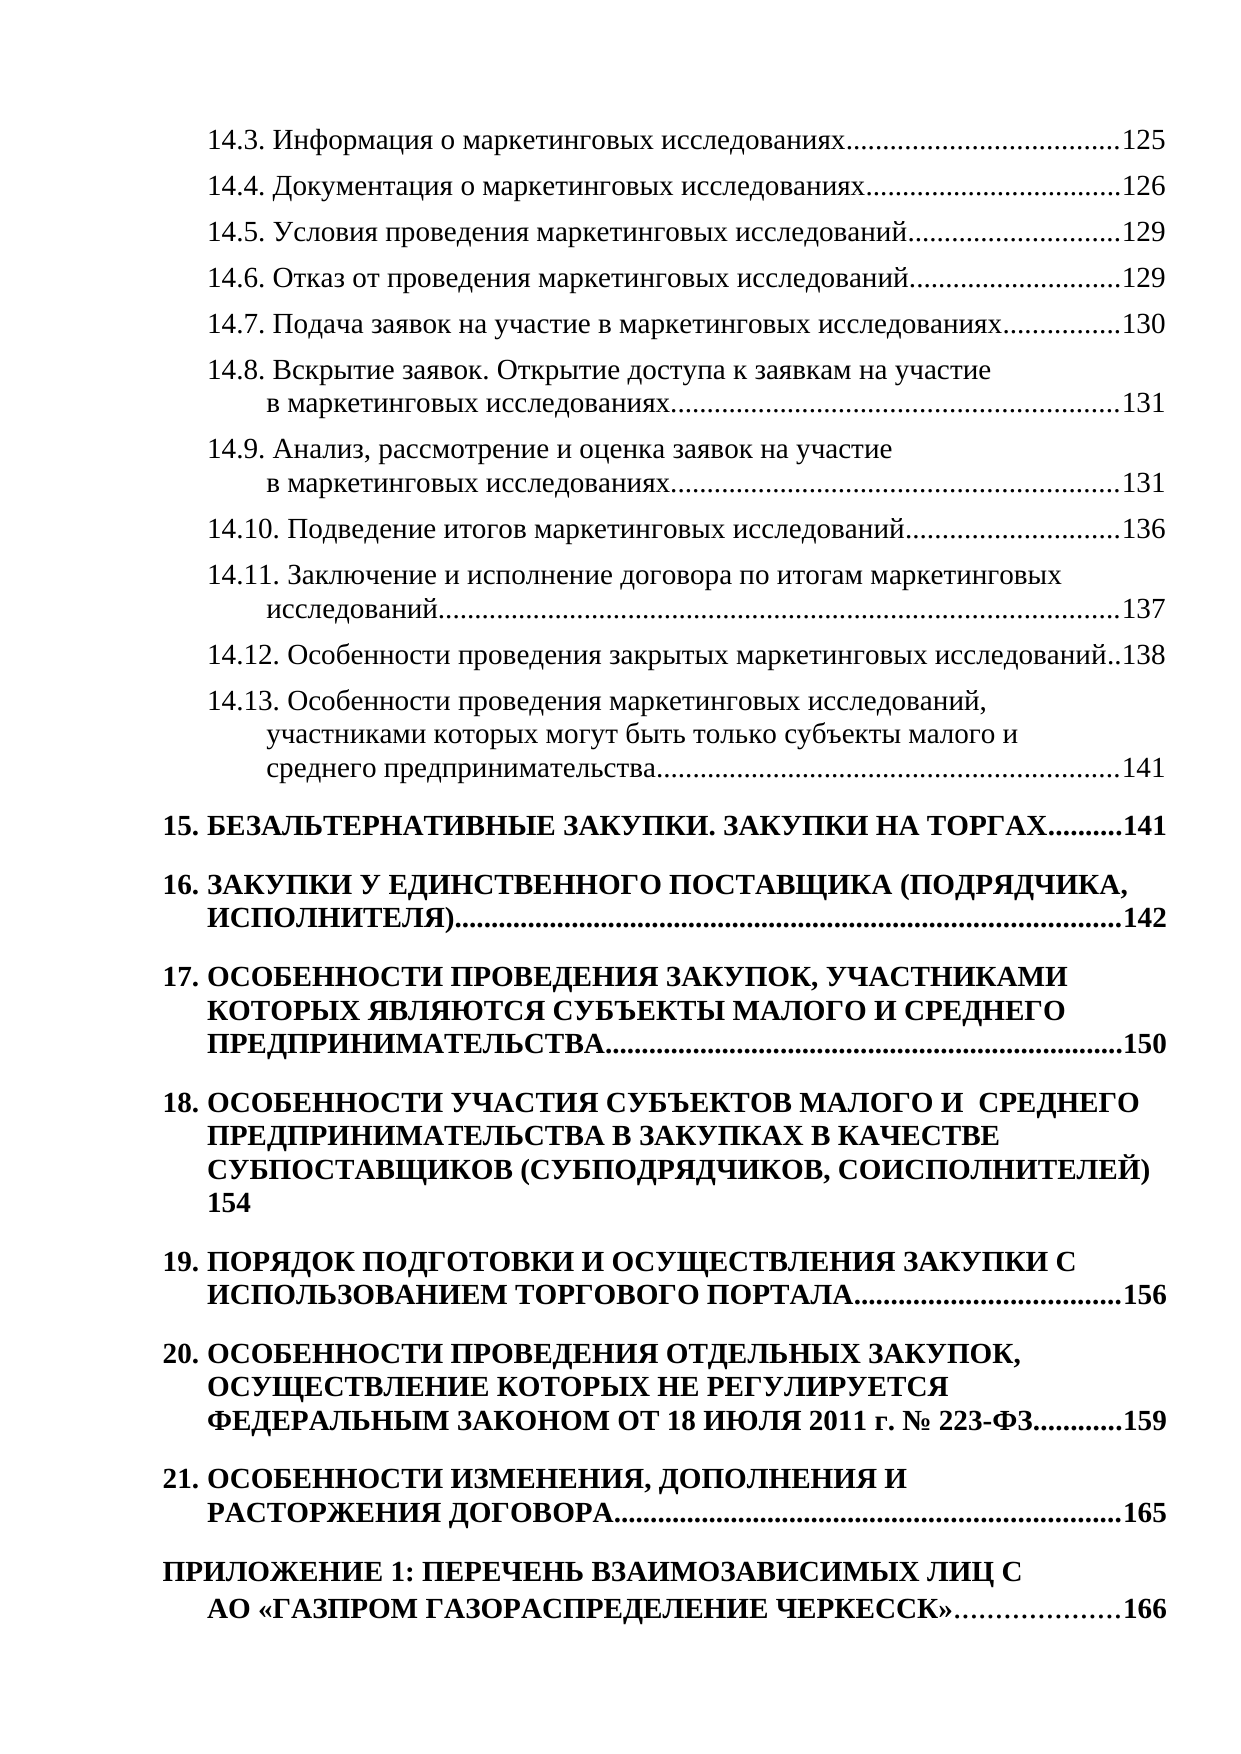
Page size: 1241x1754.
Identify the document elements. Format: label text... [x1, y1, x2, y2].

text 14.4. Документация о маркетинговых исследованиях 126 [207, 168, 1107, 201]
text 14.13. Особенности проведения маркетинговых исследований, участниками которых могут быть только субъекты малого и среднего предпринимательства 141 [207, 683, 1107, 783]
text ПРИЛОЖЕНИЕ 1: ПЕРЕЧЕНЬ ВЗАИМОЗАВИСИМЫХ ЛИЦ С АО «ГАЗПРОМ ГАЗОРАСПРЕДЕЛЕНИЕ ЧЕРКЕССК» 166 [162, 1554, 1152, 1626]
text 14.11. Заключение и исполнение договора по итогам маркетинговых исследований 137 [207, 557, 1107, 624]
text 14.10. Подведение итогов маркетинговых исследований 136 [207, 511, 1107, 545]
text 14.5. Условия проведения маркетинговых исследований 129 [207, 214, 1107, 247]
text 14.9. Анализ, рассмотрение и оценка заявок на участие в маркетинговых исследованиях 131 [207, 432, 1107, 499]
text 15. БЕЗАЛЬТЕРНАТИВНЫЕ ЗАКУПКИ. ЗАКУПКИ НА ТОРГАХ 141 [162, 808, 1152, 842]
text 14.12. Особенности проведения закрытых маркетинговых исследований 138 [207, 637, 1107, 670]
text 19. ПОРЯДОК ПОДГОТОВКИ И ОСУЩЕСТВЛЕНИЯ ЗАКУПКИ С ИСПОЛЬЗОВАНИЕМ ТОРГОВОГО ПОРТАЛА 156 [162, 1244, 1152, 1311]
text 14.6. Отказ от проведения маркетинговых исследований 129 [207, 260, 1107, 293]
text 16. ЗАКУПКИ У ЕДИНСТВЕННОГО ПОСТАВЩИКА (ПОДРЯДЧИКА, ИСПОЛНИТЕЛЯ) 142 [162, 867, 1152, 934]
text 18. ОСОБЕННОСТИ УЧАСТИЯ СУБЪЕКТОВ МАЛОГО И СРЕДНЕГО ПРЕДПРИНИМАТЕЛЬСТВА В ЗАКУПКАХ В КАЧЕСТВЕ СУБПОСТАВЩИКОВ (СУБПОДРЯДЧИКОВ, СОИСПОЛНИТЕЛЕЙ) 154 [162, 1085, 1152, 1219]
text 14.7. Подача заявок на участие в маркетинговых исследованиях 130 [207, 306, 1107, 339]
text 21. ОСОБЕННОСТИ ИЗМЕНЕНИЯ, ДОПОЛНЕНИЯ И РАСТОРЖЕНИЯ ДОГОВОРА 165 [162, 1462, 1152, 1529]
text 20. ОСОБЕННОСТИ ПРОВЕДЕНИЯ ОТДЕЛЬНЫХ ЗАКУПОК, ОСУЩЕСТВЛЕНИЕ КОТОРЫХ НЕ РЕГУЛИРУЕТСЯ ФЕДЕРАЛЬНЫМ ЗАКОНОМ ОТ 18 ИЮЛЯ 2011 г. № 223-ФЗ 159 [162, 1336, 1152, 1437]
text 14.8. Вскрытие заявок. Открытие доступа к заявкам на участие в маркетинговых исследованиях 131 [207, 352, 1107, 419]
text 14.3. Информация о маркетинговых исследованиях 125 [207, 122, 1107, 155]
text 17. ОСОБЕННОСТИ ПРОВЕДЕНИЯ ЗАКУПОК, УЧАСТНИКАМИ КОТОРЫХ ЯВЛЯЮТСЯ СУБЪЕКТЫ МАЛОГО И СРЕДНЕГО ПРЕДПРИНИМАТЕЛЬСТВА 150 [162, 959, 1152, 1060]
